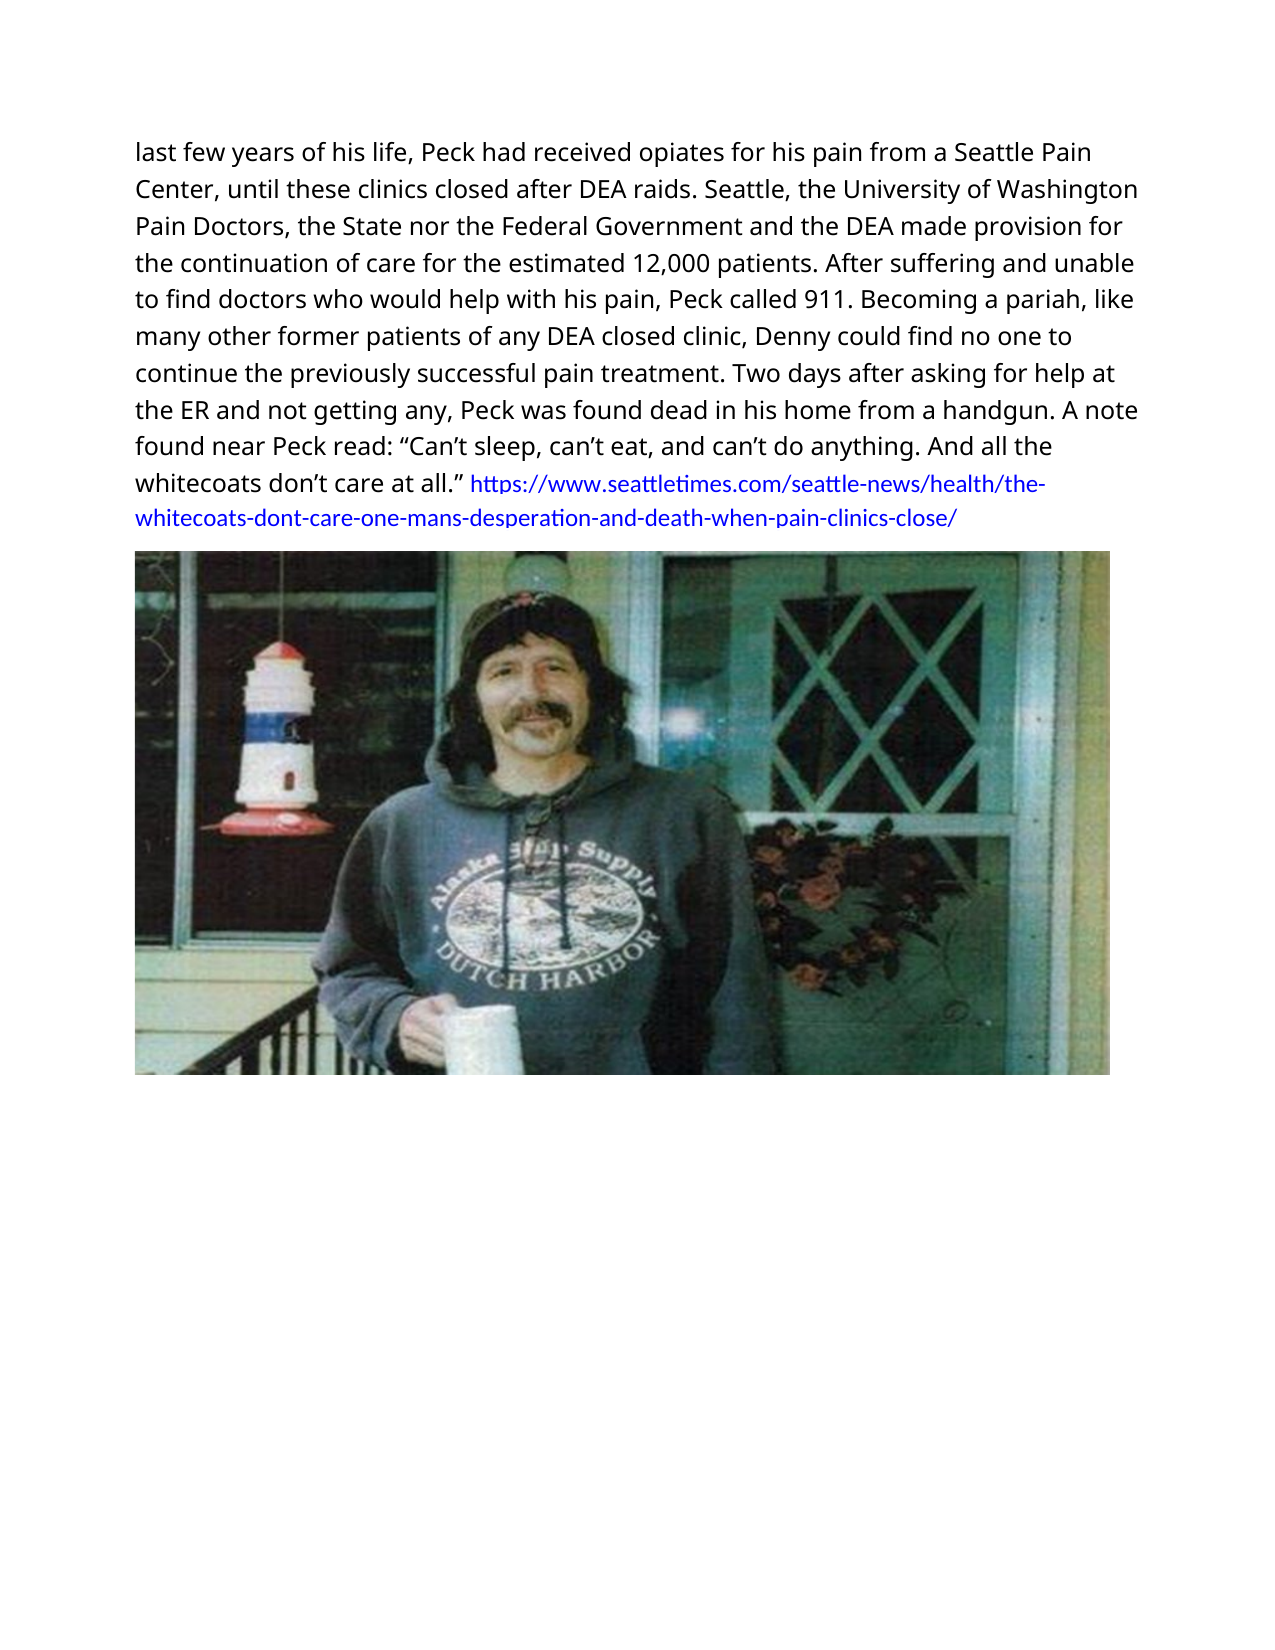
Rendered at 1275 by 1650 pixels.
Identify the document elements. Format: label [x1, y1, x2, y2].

text [135, 135, 1140, 533]
picture [134, 551, 1110, 1075]
